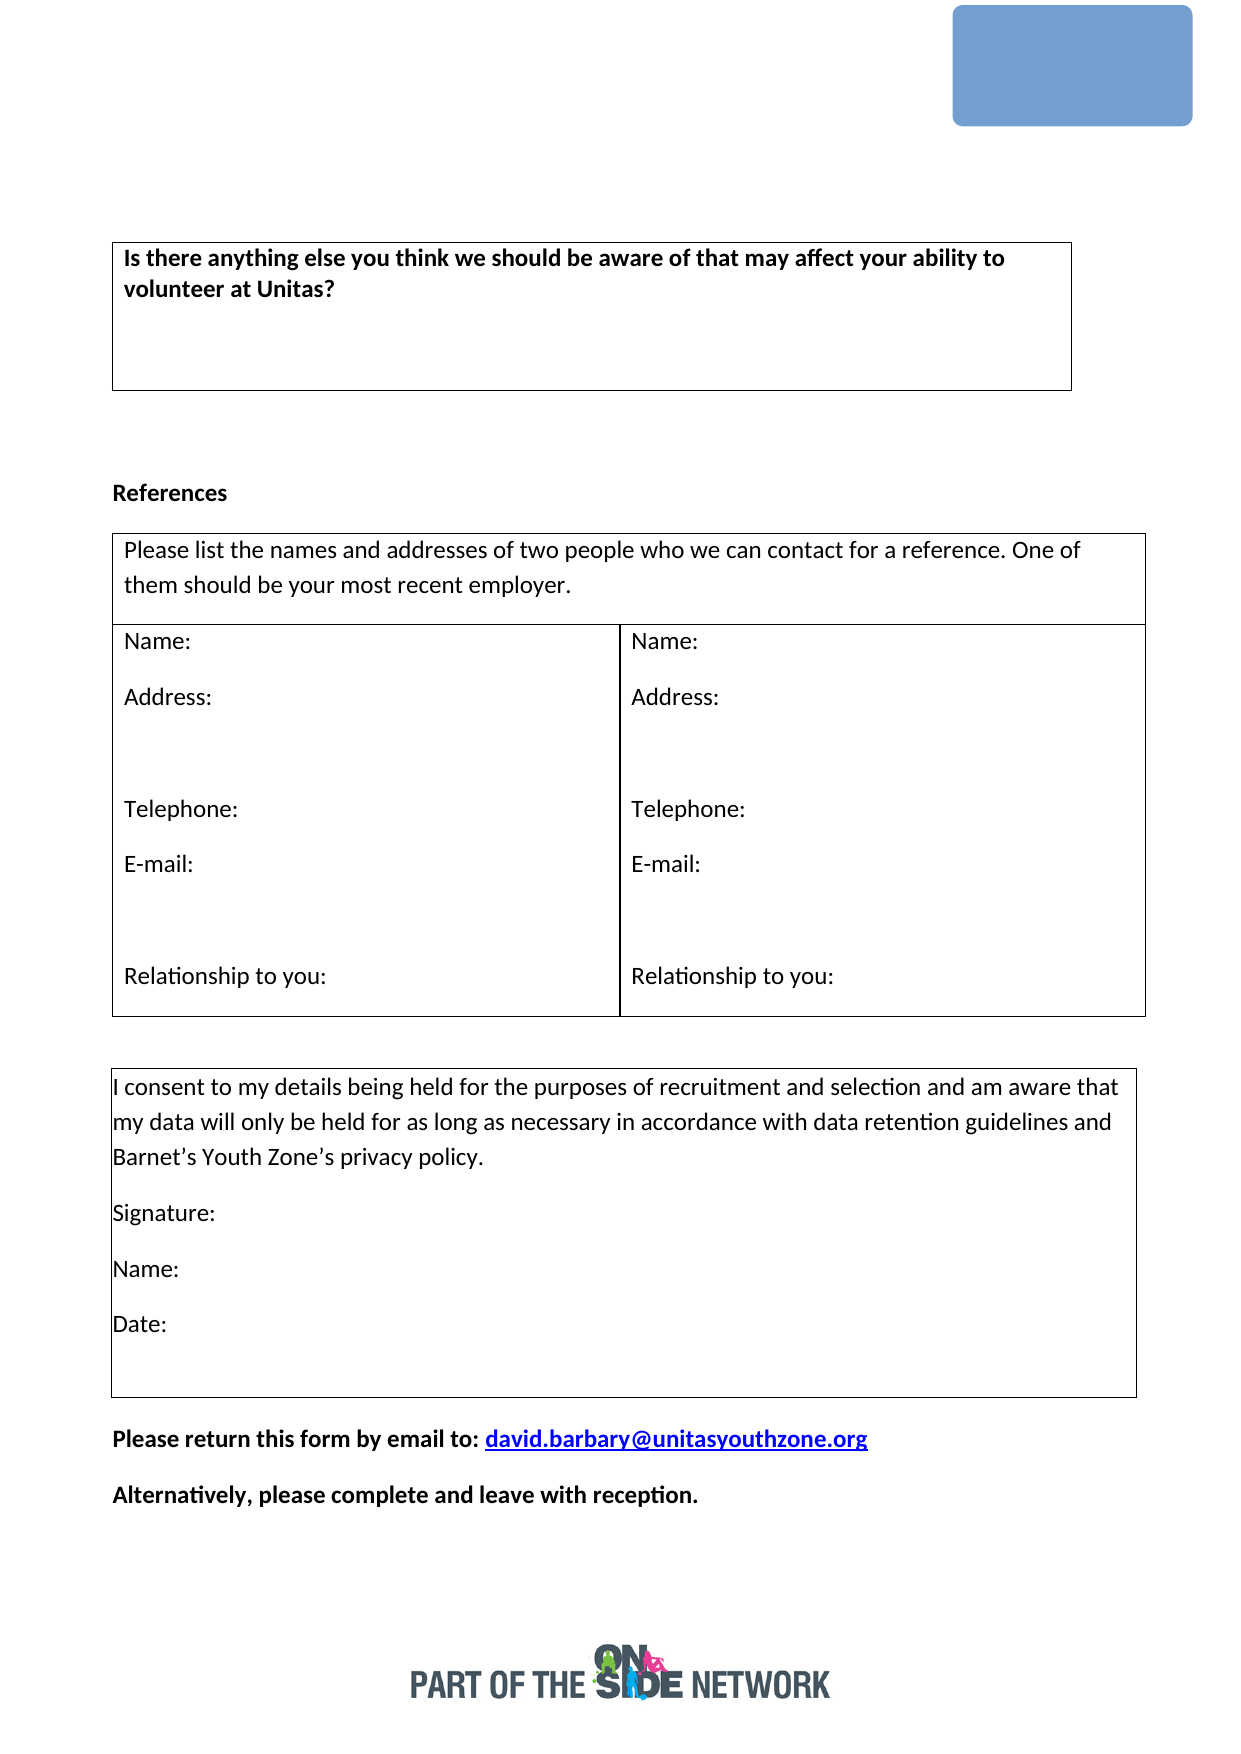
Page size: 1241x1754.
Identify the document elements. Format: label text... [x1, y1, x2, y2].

text Date: [112, 1305, 1136, 1339]
text I consent to my details being held for the purposes of recruitment and selection and am aware that my data will only be held for as long as necessary in accordance with data retention guidelines and Barnet’s Youth Zone’s privacy policy. [112, 1069, 1136, 1172]
table_header Is there anything else you think we should be aware of that may affect your ability to volunteer at Unitas? [113, 243, 1071, 390]
table_cell Name: Address: Telephone: E-mail: Relationship to you: [621, 625, 1145, 1016]
text Please return this form by email to: david.barbary@unitasyouthzone.org [112, 1423, 1128, 1454]
text References [112, 477, 1128, 508]
table_header Please list the names and addresses of two people who we can contact for a reference. One of them should be your most recent employer. [113, 534, 1145, 624]
text Name: [112, 1249, 1136, 1283]
table_cell Name: Address: Telephone: E-mail: Relationship to you: [113, 625, 619, 1016]
text Alternatively, please complete and leave with reception. [112, 1479, 1128, 1510]
text Signature: [112, 1194, 1136, 1227]
picture [391, 1632, 844, 1708]
